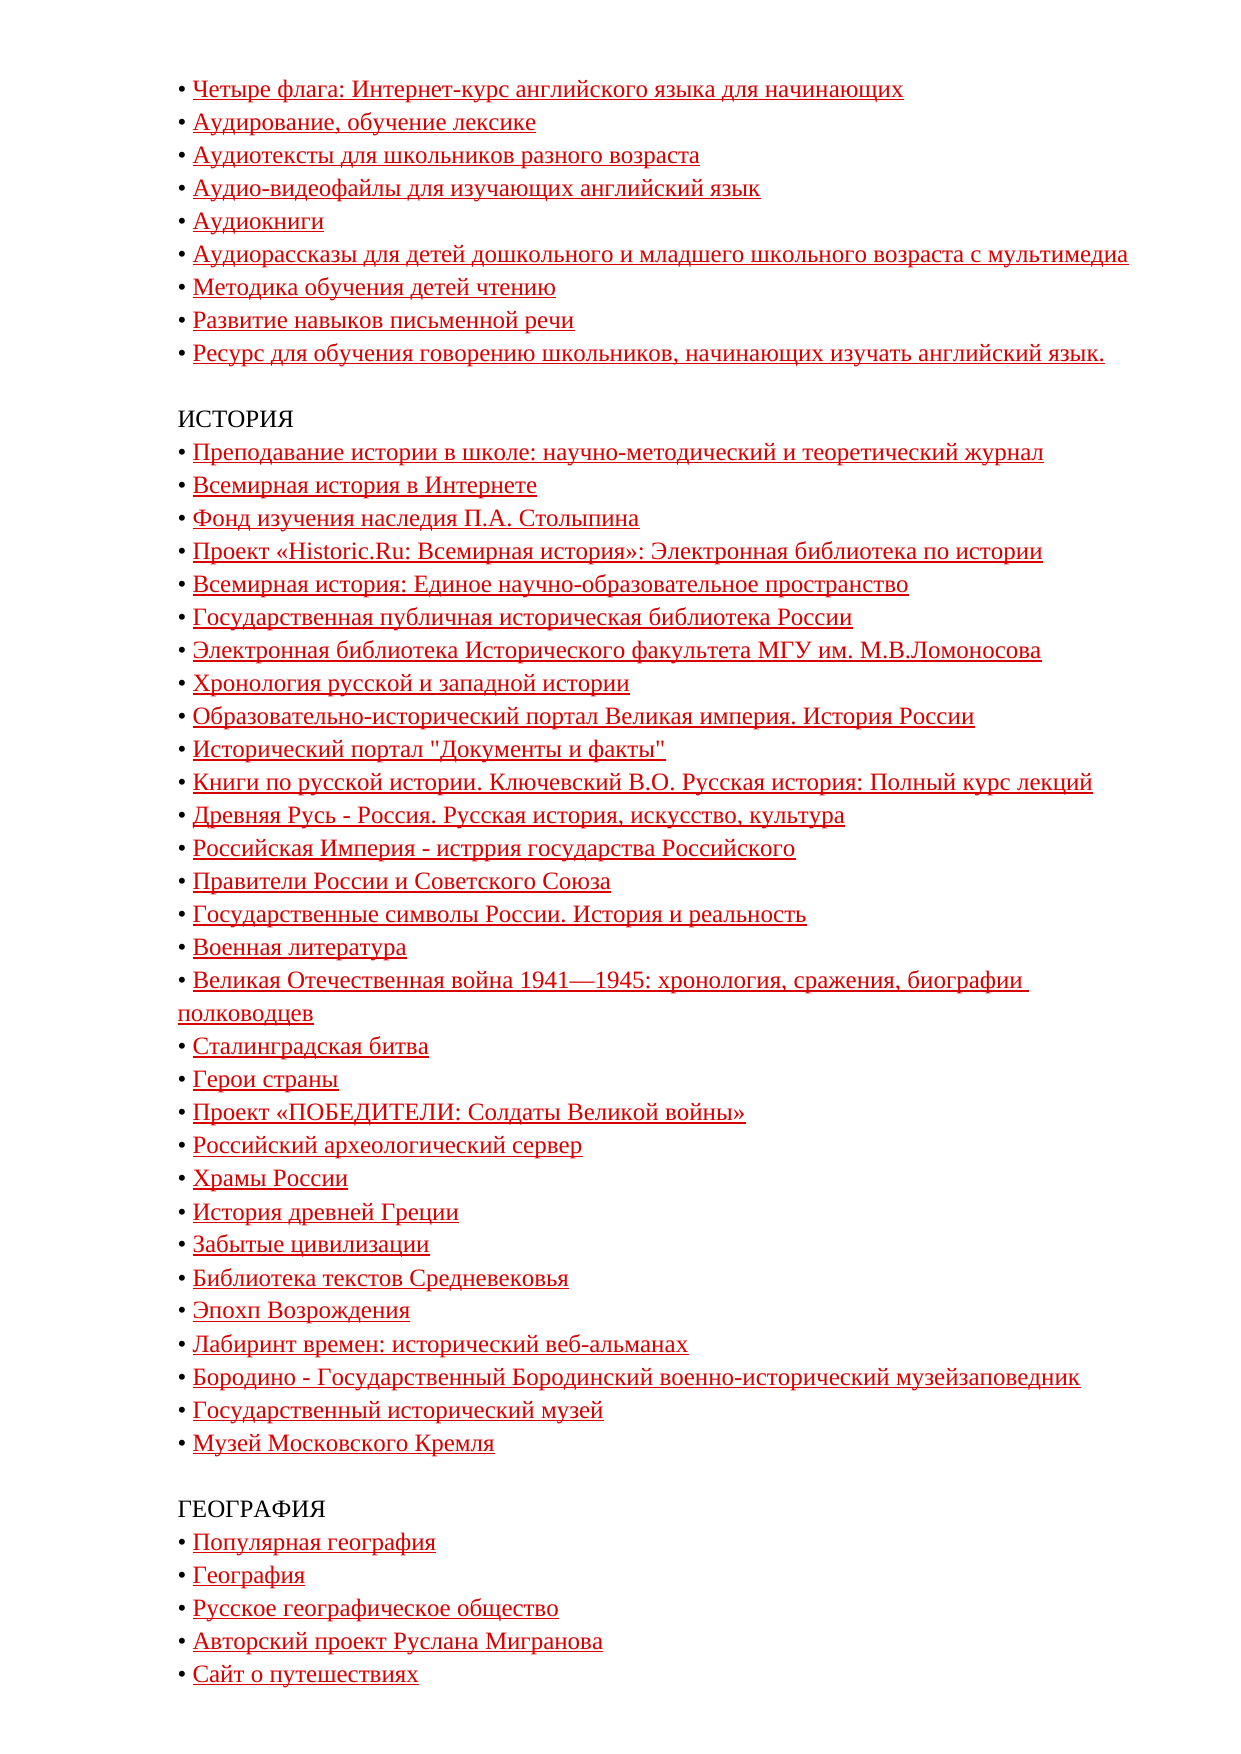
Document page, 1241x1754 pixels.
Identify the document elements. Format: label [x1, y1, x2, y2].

text [177, 74, 1152, 1688]
